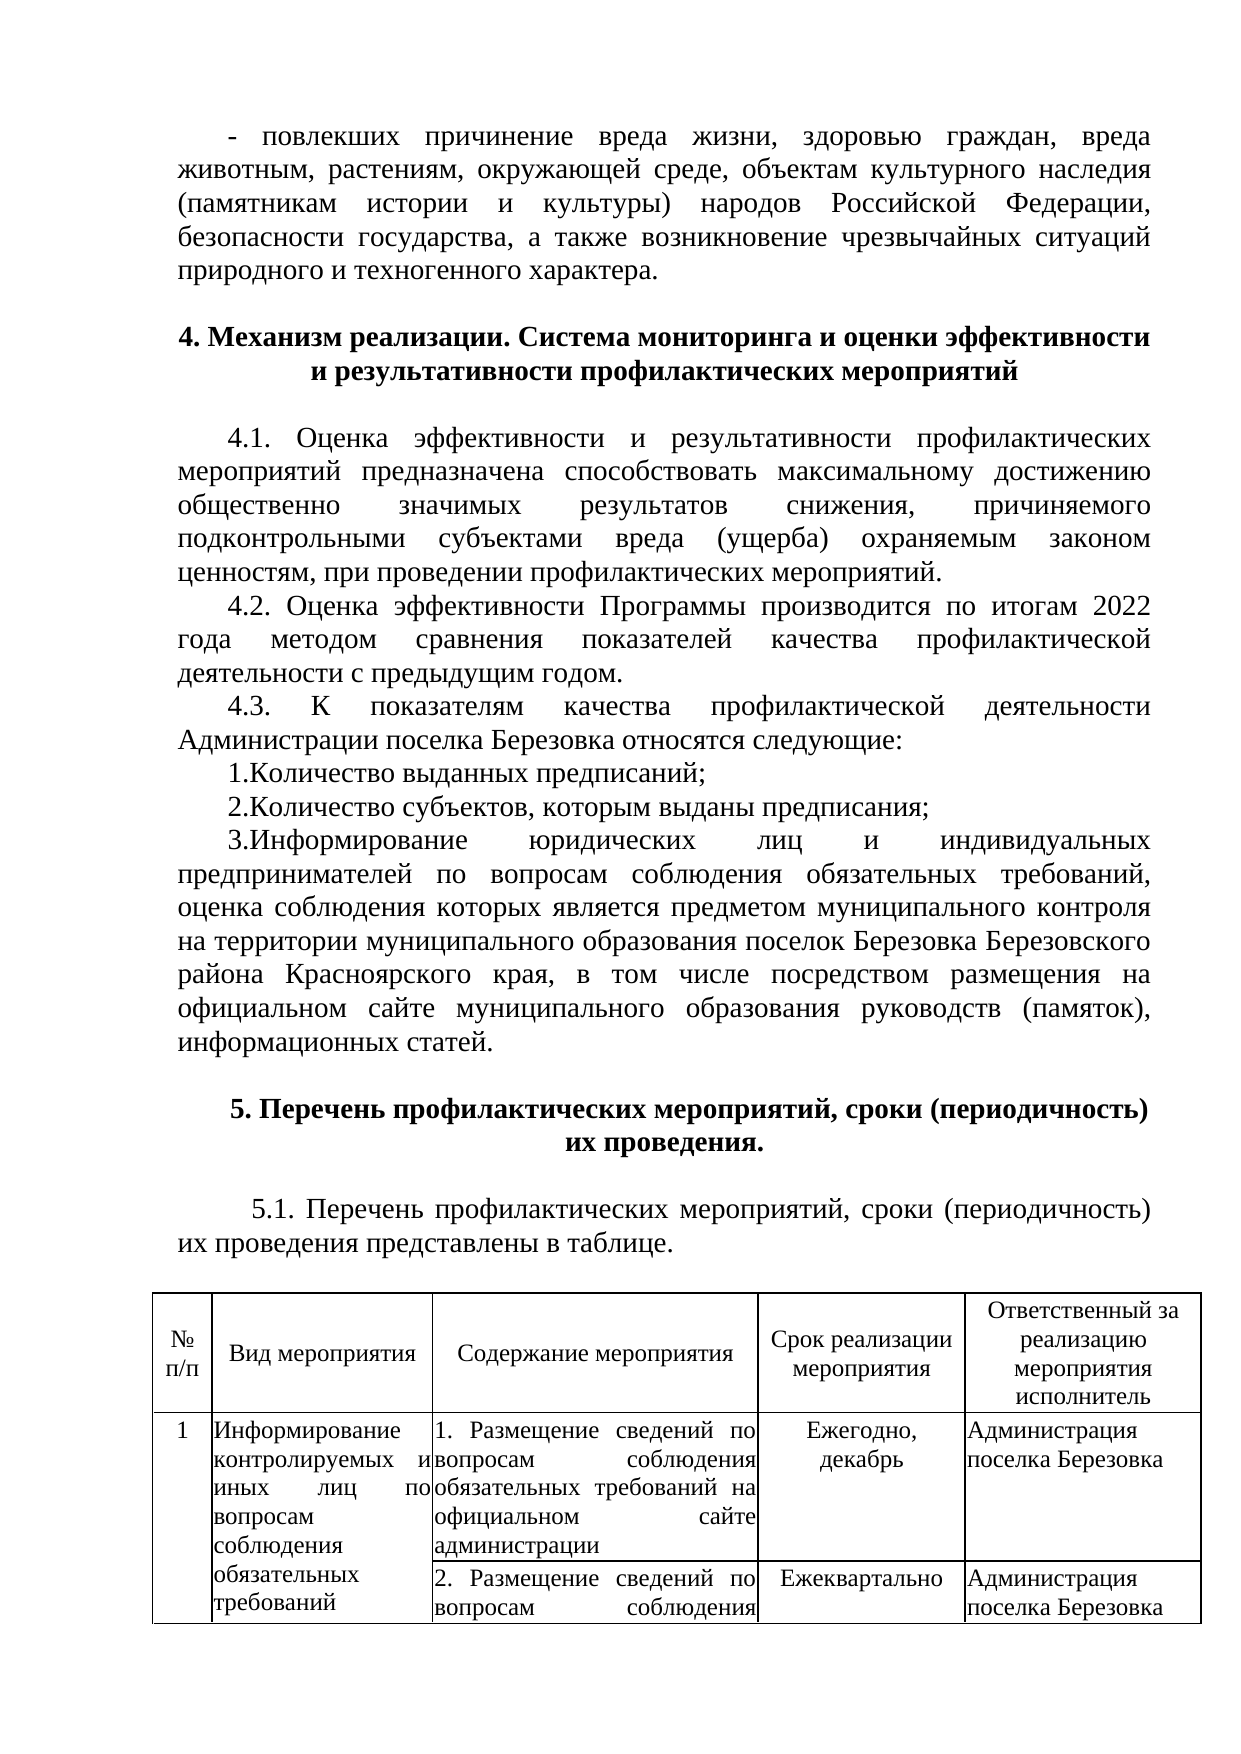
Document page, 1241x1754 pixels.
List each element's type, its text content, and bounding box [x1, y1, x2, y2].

text - повлекших причинение вреда жизни, здоровью граждан, вреда животным, растениям, окружающей среде, объектам культурного наследия (памятникам истории и культуры) народов Российской Федерации, безопасности государства, а также возникновение чрезвычайных ситуаций природного и техногенного характера. [177, 118, 1152, 286]
text 1.Количество выданных предписаний; [177, 755, 1152, 789]
table_header Вид мероприятия [213, 1294, 432, 1412]
text 3.Информирование юридических лиц и индивидуальных предпринимателей по вопросам соблюдения обязательных требований, оценка соблюдения которых является предметом муниципального контроля на территории муниципального образования поселок Березовка Березовского района Красноярского края, в том числе посредством размещения на официальном сайте муниципального образования руководств (памяток), информационных статей. [177, 822, 1152, 1057]
text 2.Количество субъектов, которым выданы предписания; [177, 789, 1152, 822]
table_cell Администрация поселка Березовка [966, 1413, 1200, 1560]
text 5.1. Перечень профилактических мероприятий, сроки (периодичность) их проведения представлены в таблице. [177, 1191, 1152, 1258]
table_cell Ежеквартально [759, 1562, 964, 1622]
text 4. Механизм реализации. Система мониторинга и оценки эффективности и результативности профилактических мероприятий [177, 286, 1152, 386]
text 4.2. Оценка эффективности Программы производится по итогам 2022 года методом сравнения показателей качества профилактической деятельности с предыдущим годом. [177, 588, 1152, 688]
table_cell Информирование контролируемых и иных лиц по вопросам соблюдения обязательных требований [213, 1561, 432, 1622]
table_header Срок реализации мероприятия [759, 1294, 964, 1412]
table_header Ответственный за реализацию мероприятия исполнитель [966, 1294, 1200, 1412]
table_header № п/п [153, 1294, 211, 1412]
text 4.1. Оценка эффективности и результативности профилактических мероприятий предназначена способствовать максимальному достижению общественно значимых результатов снижения, причиняемого подконтрольными субъектами вреда (ущерба) охраняемым законом ценностям, при проведении профилактических мероприятий. [177, 420, 1152, 588]
table_header Содержание мероприятия [433, 1294, 757, 1412]
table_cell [433, 1562, 757, 1622]
table_cell Ежегодно, декабрь [759, 1413, 964, 1560]
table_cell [966, 1562, 1200, 1622]
table_cell 1. Размещение сведений по вопросам соблюдения обязательных требований на официальном сайте администрации [433, 1413, 757, 1560]
text 5. Перечень профилактических мероприятий, сроки (периодичность) их проведения. [177, 1091, 1152, 1158]
text 4.3. К показателям качества профилактической деятельности Администрации поселка Березовка относятся следующие: [177, 688, 1152, 755]
table_cell 1 [153, 1413, 211, 1622]
